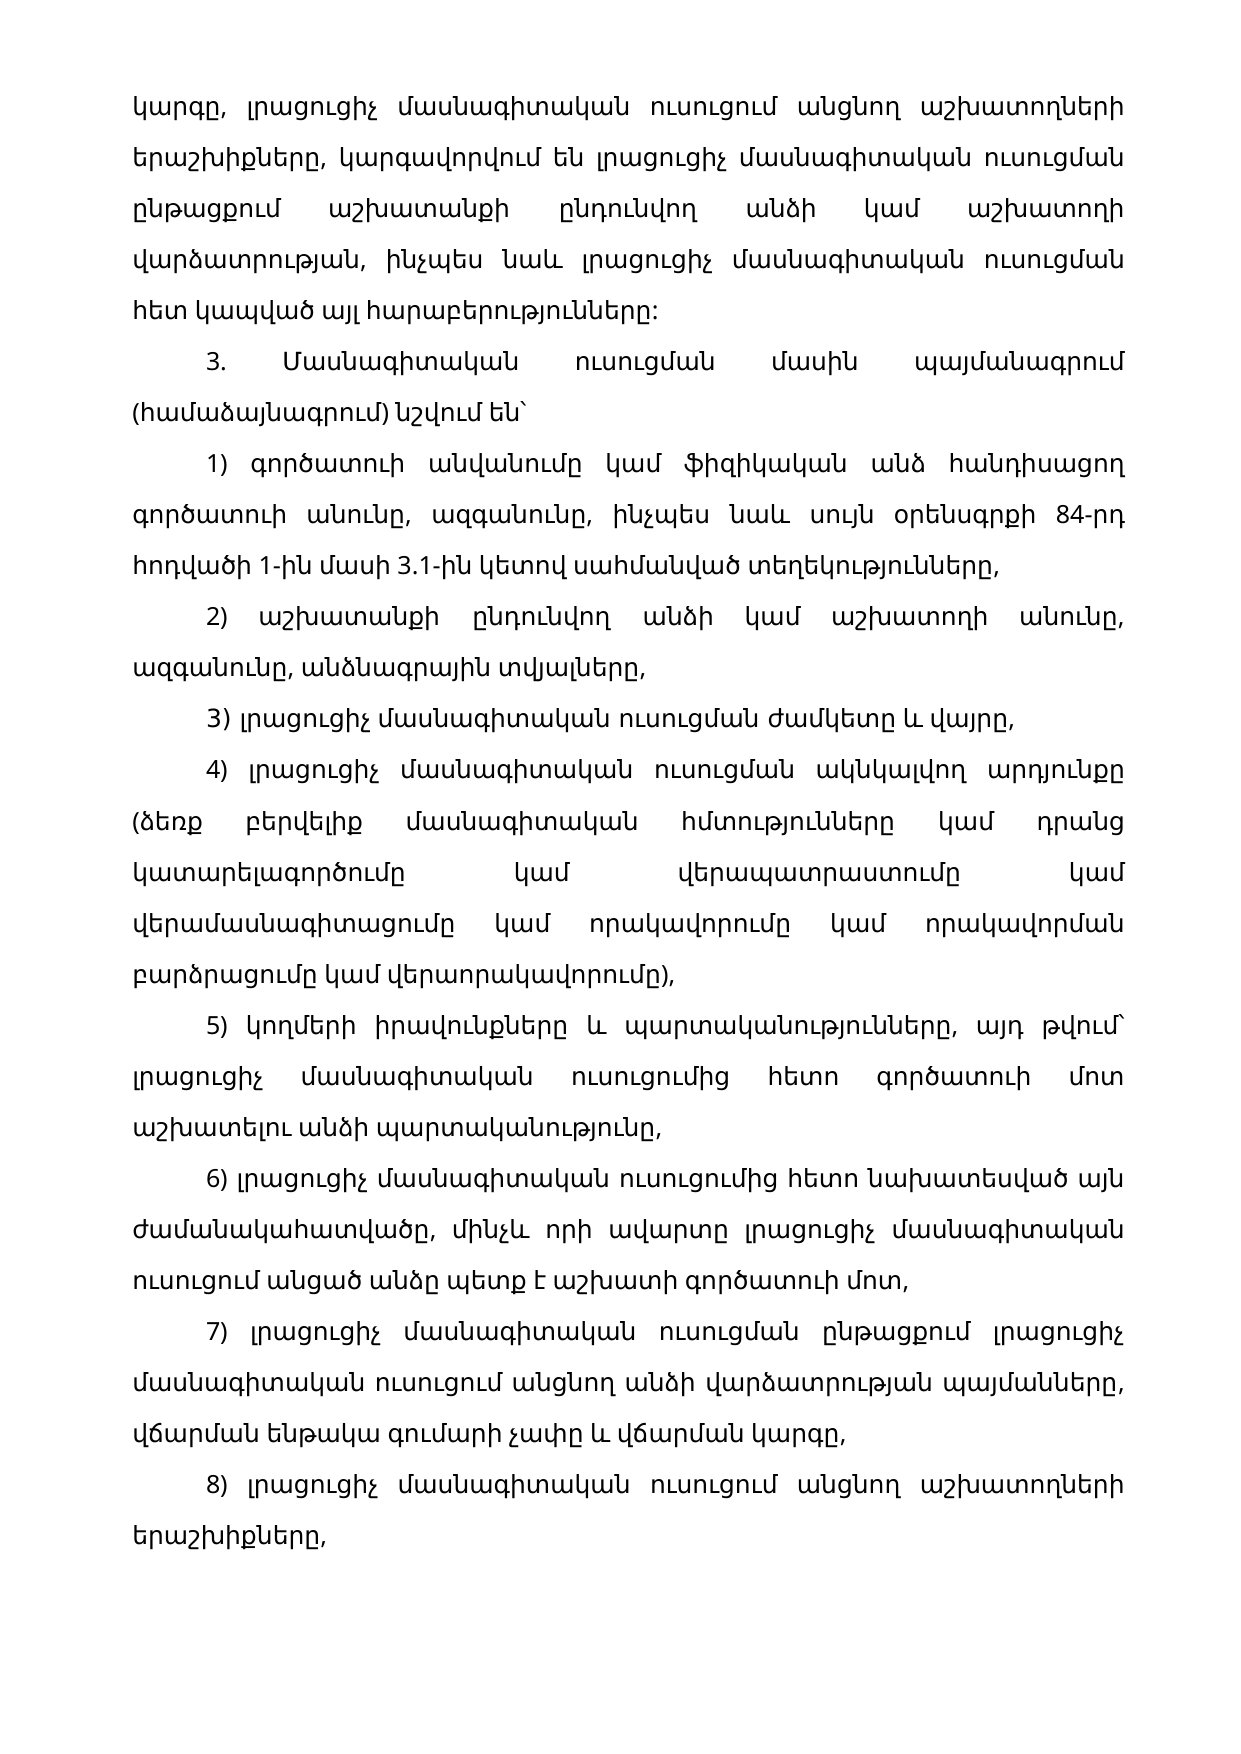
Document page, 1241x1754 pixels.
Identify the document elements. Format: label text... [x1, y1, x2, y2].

text 5) կողմերի իրավունքները և պարտականությունները, այդ թվում՝ լրացուցիչ մասնագիտական ուսուցումից հետո գործատուի մոտ աշխատելու անձի պարտականությունը, [132, 1007, 1125, 1143]
text 3. Մասնագիտական ուսուցման մասին պայմանագրում (համաձայնագրում) նշվում են՝ [132, 344, 1125, 429]
text 4) լրացուցիչ մասնագիտական ուսուցման ակնկալվող արդյունքը (ձեռք բերվելիք մասնագիտական հմտությունները կամ դրանց կատարելագործումը կամ վերապատրաստումը կամ վերամասնագիտացումը կամ որակավորումը կամ որակավորման բարձրացումը կամ վերաորակավորումը), [132, 752, 1125, 990]
text 1) գործատուի անվանումը կամ ֆիզիկական անձ հանդիսացող գործատուի անունը, ազգանունը, ինչպես նաև սույն օրենսգրքի 84-րդ հոդվածի 1-ին մասի 3.1-ին կետով սահմանված տեղեկությունները, [132, 446, 1125, 582]
text 2) աշխատանքի ընդունվող անձի կամ աշխատողի անունը, ազգանունը, անձնագրային տվյալները, [132, 599, 1125, 684]
text 3) լրացուցիչ մասնագիտական ուսուցման ժամկետը և վայրը, [132, 701, 1125, 735]
text 7) լրացուցիչ մասնագիտական ուսուցման ընթացքում լրացուցիչ մասնագիտական ուսուցում անցնող անձի վարձատրության պայմանները, վճարման ենթակա գումարի չափը և վճարման կարգը, [132, 1313, 1125, 1450]
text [132, 88, 1125, 327]
text 8) լրացուցիչ մասնագիտական ուսուցում անցնող աշխատողների երաշխիքները, [132, 1467, 1125, 1552]
text 6) լրացուցիչ մասնագիտական ուսուցումից հետո նախատեսված այն ժամանակահատվածը, մինչև որի ավարտը լրացուցիչ մասնագիտական ուսուցում անցած անձը պետք է աշխատի գործատուի մոտ, [132, 1160, 1125, 1297]
